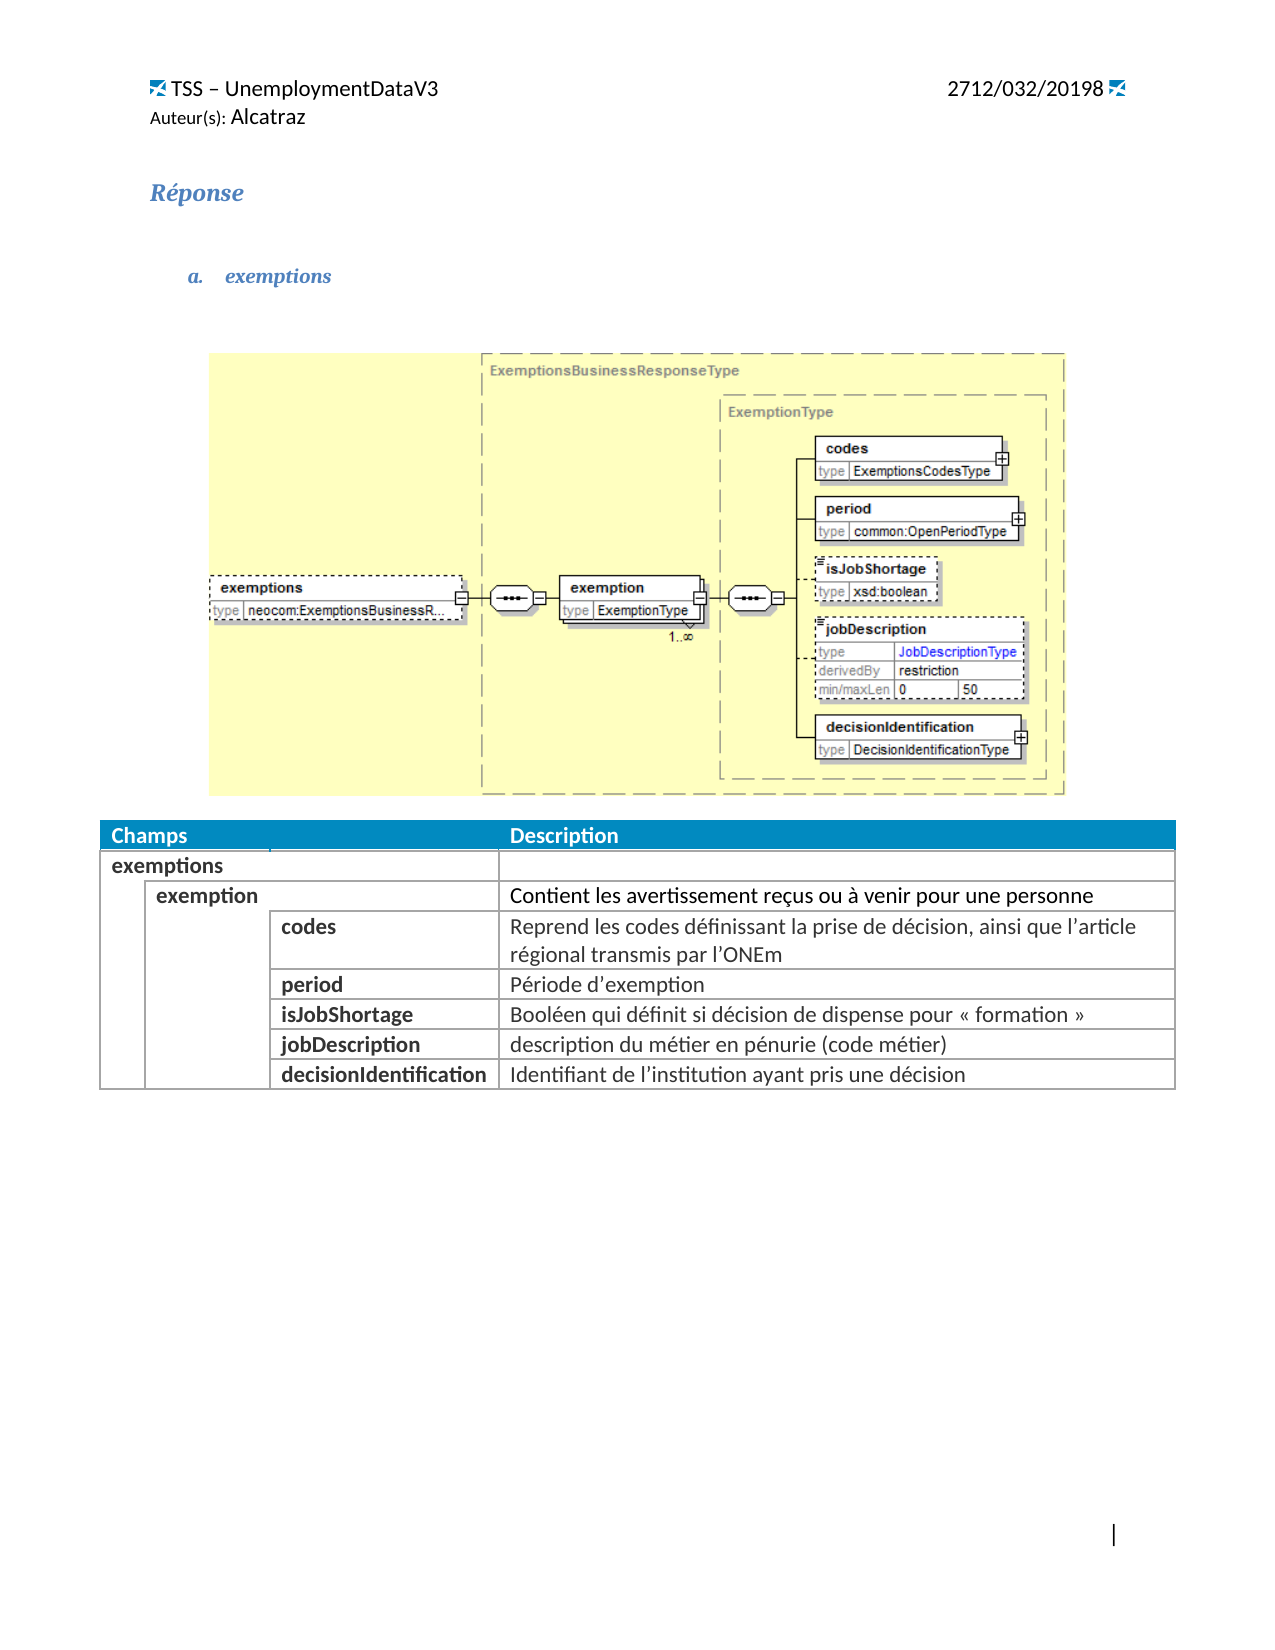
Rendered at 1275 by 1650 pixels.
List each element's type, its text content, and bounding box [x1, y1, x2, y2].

subtitle Réponse [150, 179, 1125, 207]
table_cell exemption [146, 882, 270, 1088]
picture [208, 353, 1067, 796]
table_cell exemptions [101, 852, 498, 879]
table_header [271, 821, 498, 849]
table_cell [500, 852, 1174, 879]
table_cell Contient les avertissement reçus ou à venir pour une personne [500, 882, 1174, 910]
table_cell [101, 880, 144, 1088]
table_cell Période d’exemption [500, 970, 1174, 998]
table_header Champs [101, 821, 269, 849]
table_cell Identifiant de l’institution ayant pris une décision [500, 1060, 1174, 1088]
table_cell period [271, 970, 498, 998]
table_header Description [499, 821, 1174, 849]
subtitle exemptions [187, 265, 1125, 289]
table_cell Reprend les codes définissant la prise de décision, ainsi que l’article régional transmis par l’ONEm [500, 912, 1174, 968]
table_cell decisionIdentification [271, 1060, 498, 1088]
table_cell codes [271, 912, 498, 968]
table_cell [270, 882, 498, 910]
table_cell Booléen qui définit si décision de dispense pour « formation » [500, 1000, 1174, 1028]
table_cell description du métier en pénurie (code métier) [500, 1030, 1174, 1058]
picture [150, 85, 166, 96]
picture [1109, 83, 1125, 96]
table_cell jobDescription [271, 1030, 498, 1058]
table_cell isJobShortage [271, 1000, 498, 1028]
